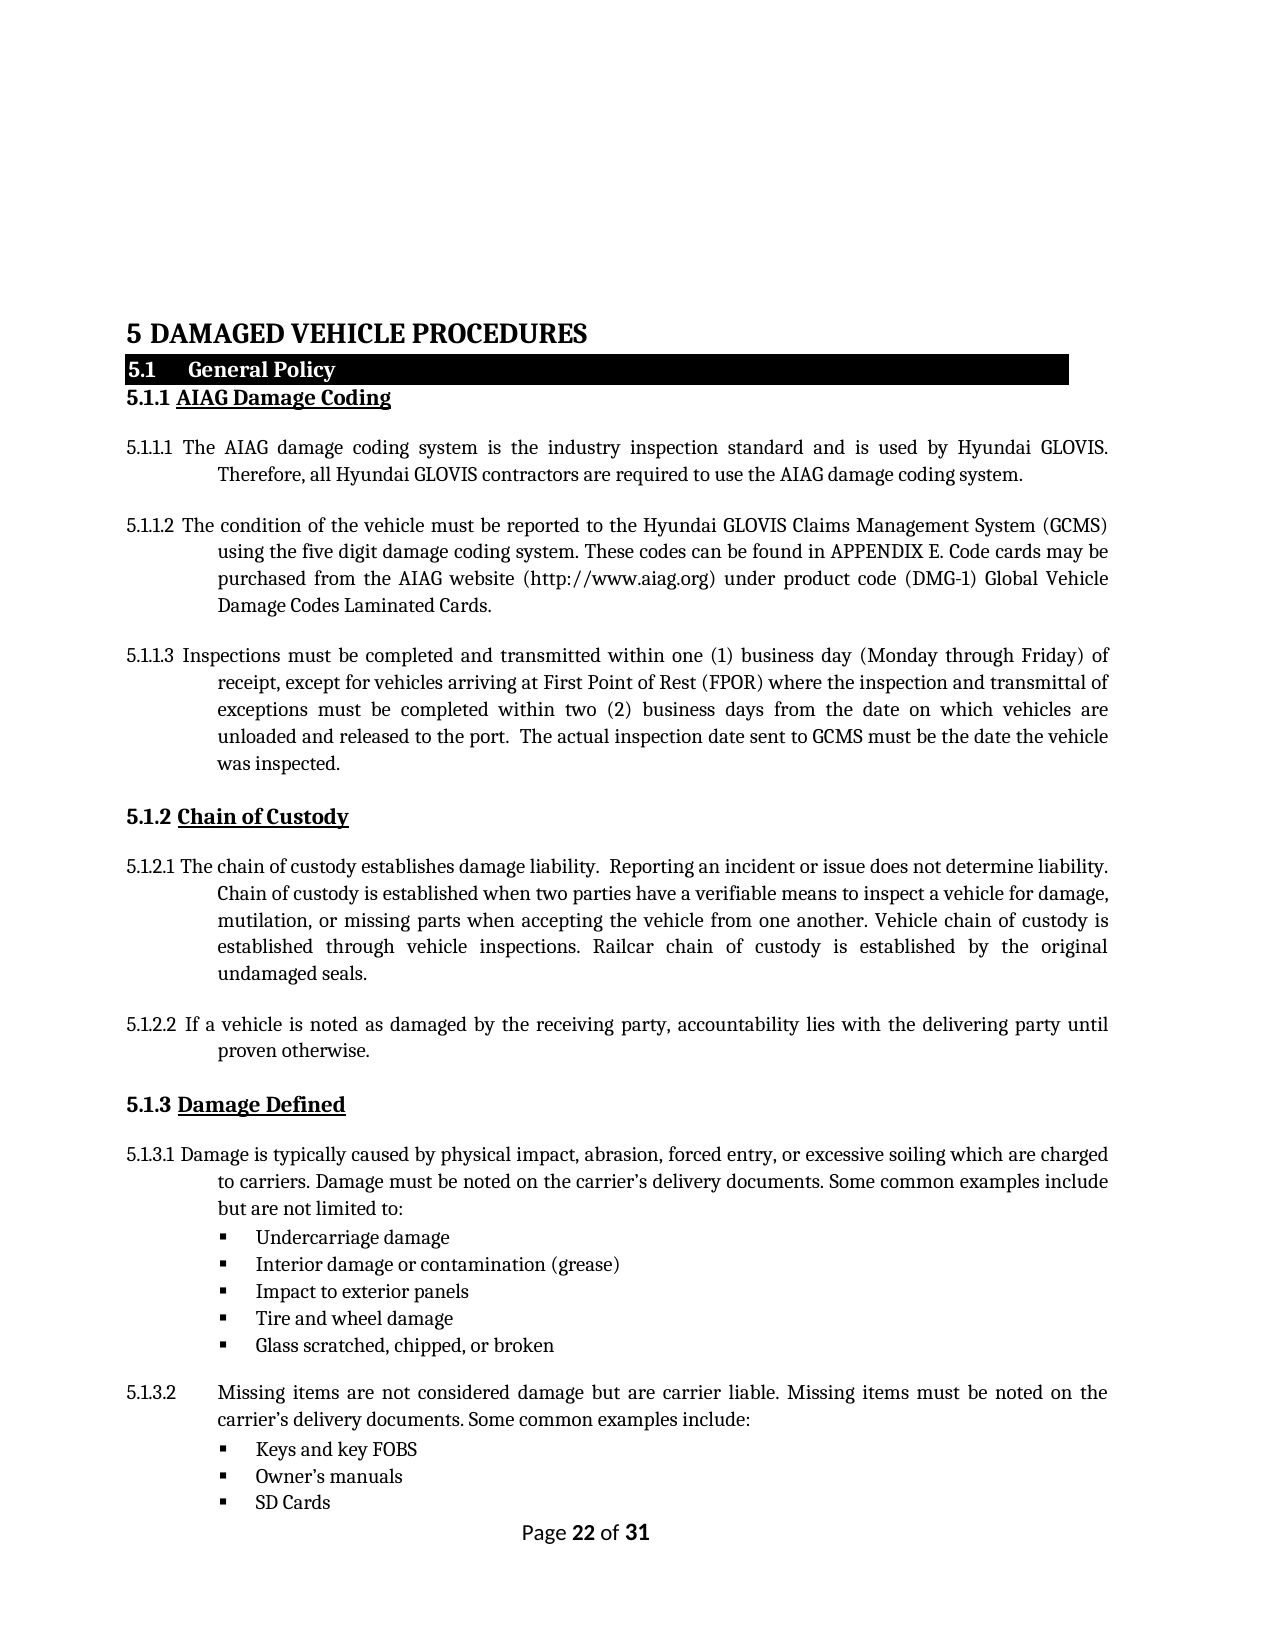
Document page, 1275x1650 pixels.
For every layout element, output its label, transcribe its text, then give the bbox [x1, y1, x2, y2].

text 5.1.2.1 The chain of custody establishes damage liability. Reporting an incident or issue does not determine liability. Chain of custody is established when two parties have a verifiable means to inspect a vehicle for damage, mutilation, or missing parts when accepting the vehicle from one another. Vehicle chain of custody is established through vehicle inspections. Railcar chain of custody is established by the original undamaged seals. [126, 855, 1109, 986]
text 5.1.2.2 If a vehicle is noted as damaged by the receiving party, accountability lies with the delivering party until proven otherwise. [126, 1012, 1109, 1063]
subtitle 5 DAMAGED VEHICLE PROCEDURES [126, 317, 1114, 351]
text 5.1.1.2 The condition of the vehicle must be reported to the Hyundai GLOVIS Claims Management System (GCMS) using the five digit damage coding system. These codes can be found in APPENDIX E. Code cards may be purchased from the AIAG website (http://www.aiag.org) under product code (DMG-1) Global Vehicle Damage Codes Laminated Cards. [126, 513, 1109, 617]
subtitle 5.1.2 Chain of Custody [126, 804, 1114, 830]
list SD Cards [218, 1491, 1109, 1515]
list Keys and key FOBS [218, 1437, 1109, 1461]
list Glass scratched, chipped, or broken [218, 1333, 1109, 1357]
subtitle 5.1.3 Damage Defined [126, 1092, 1114, 1118]
list Owner’s manuals [218, 1464, 1109, 1488]
subtitle 5.1.1 AIAG Damage Coding [126, 385, 1114, 411]
table_header 5.1 [125, 354, 173, 385]
text 5.1.1.1 The AIAG damage coding system is the industry inspection standard and is used by Hyundai GLOVIS. Therefore, all Hyundai GLOVIS contractors are required to use the AIAG damage coding system. [126, 436, 1109, 487]
list Tire and wheel damage [218, 1307, 1109, 1331]
list Impact to exterior panels [218, 1280, 1109, 1304]
text 5.1.3.1 Damage is typically caused by physical impact, abrasion, forced entry, or excessive soiling which are charged to carriers. Damage must be noted on the carrier’s delivery documents. Some common examples include but are not limited to: [126, 1143, 1109, 1220]
table_header General Policy [173, 354, 1069, 385]
text 5.1.3.2 Missing items are not considered damage but are carrier liable. Missing items must be noted on the carrier’s delivery documents. Some common examples include: [126, 1381, 1109, 1432]
list Interior damage or contamination (grease) [218, 1253, 1109, 1277]
text 5.1.1.3 Inspections must be completed and transmitted within one (1) business day (Monday through Friday) of receipt, except for vehicles arriving at First Point of Rest (FPOR) where the inspection and transmittal of exceptions must be completed within two (2) business days from the date on which vehicles are unloaded and released to the port. The actual inspection date sent to GCMS must be the date the vehicle was inspected. [126, 644, 1109, 775]
list Undercarriage damage [218, 1226, 1109, 1250]
